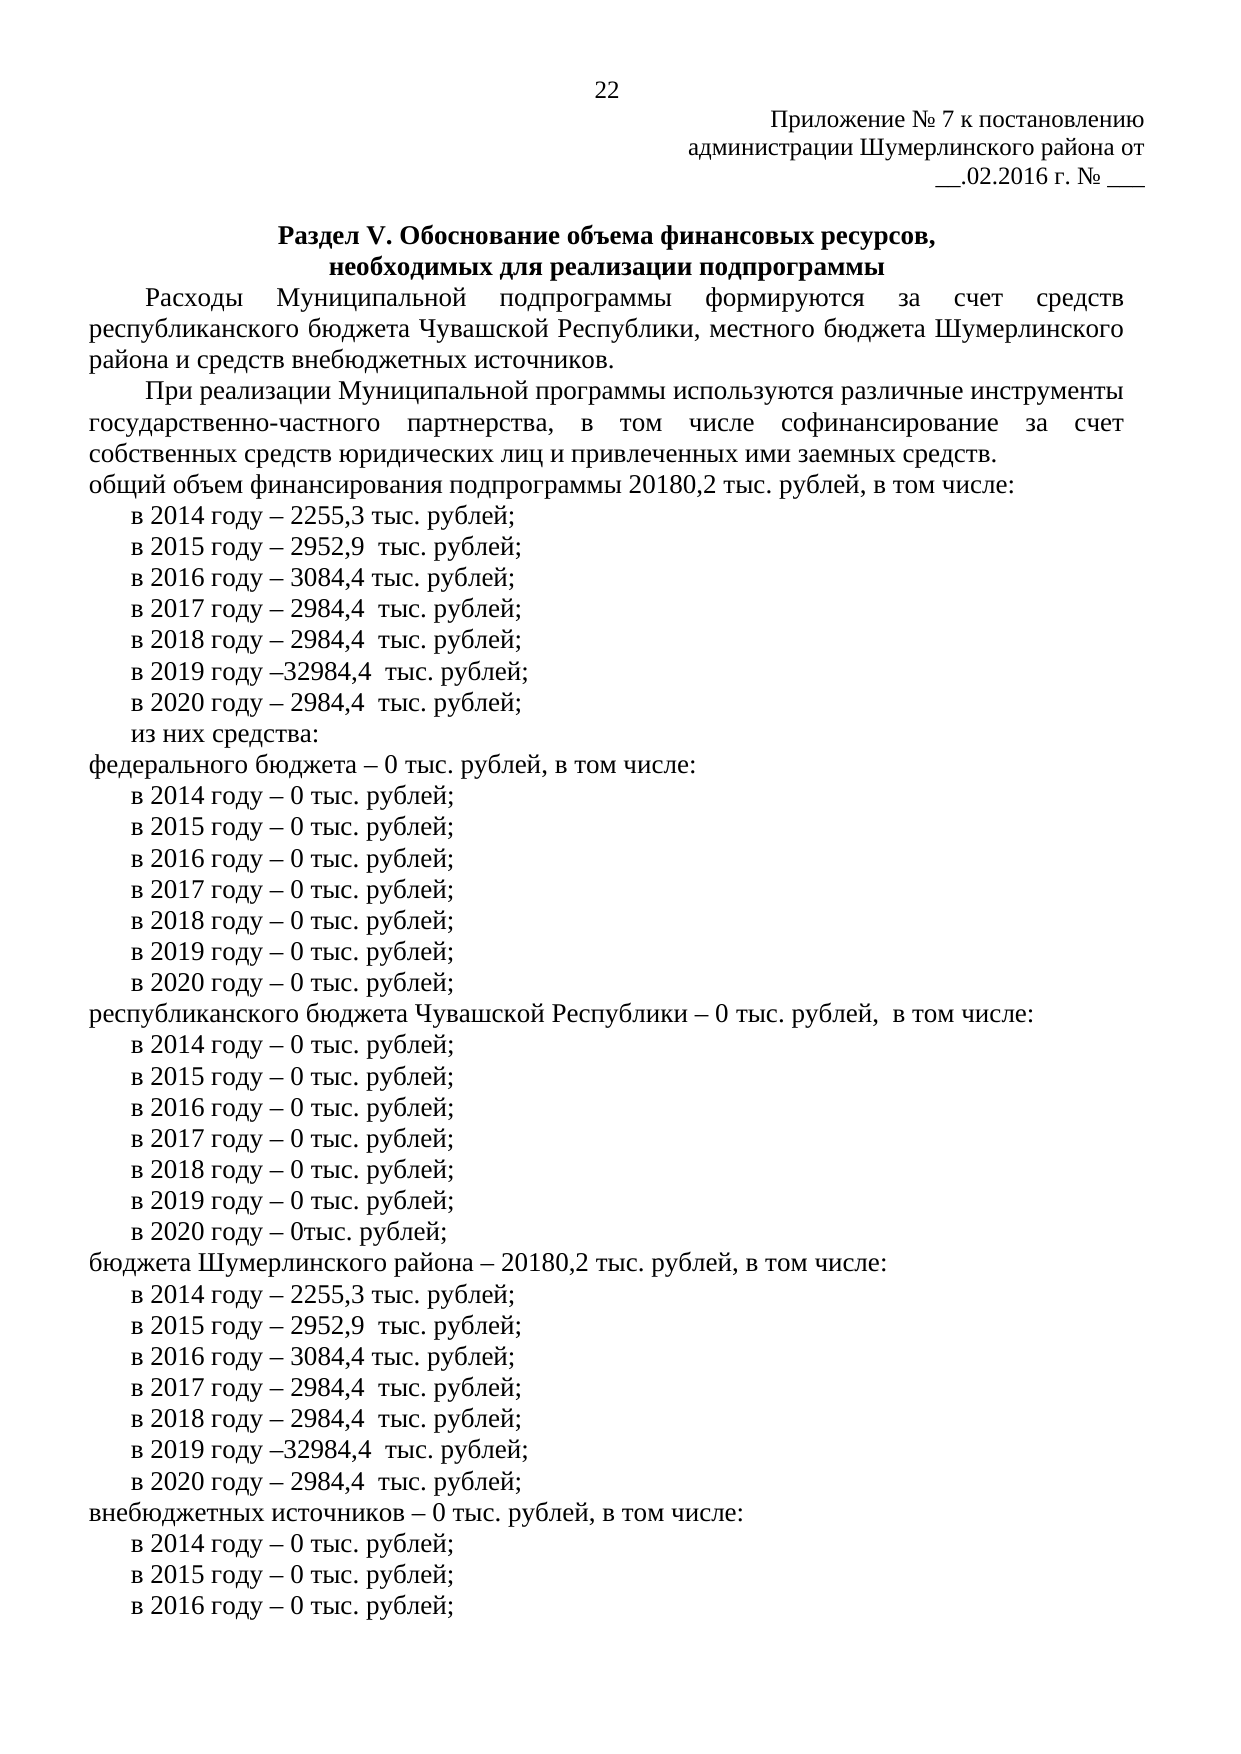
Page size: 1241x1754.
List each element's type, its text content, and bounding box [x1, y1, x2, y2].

text в 2017 году – 2984,4 тыс. рублей; [89, 1371, 1125, 1402]
text внебюджетных источников – 0 тыс. рублей, в том числе: [89, 1496, 1125, 1527]
text в 2019 году –32984,4 тыс. рублей; [89, 655, 1125, 686]
text Приложение № 7 к постановлению администрации Шумерлинского района от __.02.2016 г. № ___ [670, 104, 1144, 190]
text необходимых для реализации подпрограммы [89, 250, 1125, 281]
text Раздел V. Обоснование объема финансовых ресурсов, [89, 219, 1125, 250]
text из них средства: [89, 717, 1125, 748]
text в 2014 году – 0 тыс. рублей; [89, 1028, 1125, 1060]
text в 2015 году – 0 тыс. рублей; [89, 1558, 1125, 1589]
text в 2014 году – 0 тыс. рублей; [89, 779, 1125, 811]
text в 2015 году – 2952,9 тыс. рублей; [89, 1309, 1125, 1340]
text в 2018 году – 2984,4 тыс. рублей; [89, 1402, 1125, 1433]
text При реализации Муниципальной программы используются различные инструменты государственно-частного партнерства, в том числе софинансирование за счет собственных средств юридических лиц и привлеченных ими заемных средств. [89, 374, 1125, 468]
text в 2016 году – 0 тыс. рублей; [89, 842, 1125, 873]
text бюджета Шумерлинского района – 20180,2 тыс. рублей, в том числе: [89, 1247, 1125, 1278]
text в 2016 году – 0 тыс. рублей; [89, 1589, 1125, 1620]
text в 2019 году – 0 тыс. рублей; [89, 935, 1125, 966]
text в 2014 году – 0 тыс. рублей; [89, 1527, 1125, 1558]
text федерального бюджета – 0 тыс. рублей, в том числе: [89, 748, 1125, 779]
text в 2014 году – 2255,3 тыс. рублей; [89, 499, 1125, 530]
text общий объем финансирования подпрограммы 20180,2 тыс. рублей, в том числе: [89, 468, 1125, 499]
text в 2018 году – 0 тыс. рублей; [89, 1153, 1125, 1184]
text в 2020 году – 2984,4 тыс. рублей; [89, 1464, 1125, 1496]
text в 2014 году – 2255,3 тыс. рублей; [89, 1278, 1125, 1309]
text республиканского бюджета Чувашской Республики – 0 тыс. рублей, в том числе: [89, 997, 1125, 1028]
text в 2019 году –32984,4 тыс. рублей; [89, 1433, 1125, 1464]
text в 2017 году – 0 тыс. рублей; [89, 873, 1125, 904]
text в 2020 году – 0тыс. рублей; [89, 1215, 1125, 1247]
text в 2020 году – 0 тыс. рублей; [89, 966, 1125, 997]
text в 2016 году – 0 тыс. рублей; [89, 1091, 1125, 1122]
text в 2015 году – 0 тыс. рублей; [89, 1060, 1125, 1091]
text в 2018 году – 0 тыс. рублей; [89, 904, 1125, 935]
text в 2017 году – 0 тыс. рублей; [89, 1122, 1125, 1153]
text в 2016 году – 3084,4 тыс. рублей; [89, 1340, 1125, 1371]
text в 2015 году – 2952,9 тыс. рублей; [89, 530, 1125, 561]
text в 2019 году – 0 тыс. рублей; [89, 1184, 1125, 1215]
text в 2016 году – 3084,4 тыс. рублей; [89, 561, 1125, 592]
text в 2020 году – 2984,4 тыс. рублей; [89, 686, 1125, 717]
text в 2015 году – 0 тыс. рублей; [89, 811, 1125, 842]
text в 2017 году – 2984,4 тыс. рублей; [89, 592, 1125, 624]
text в 2018 году – 2984,4 тыс. рублей; [89, 624, 1125, 655]
text Расходы Муниципальной подпрограммы формируются за счет средств республиканского бюджета Чувашской Республики, местного бюджета Шумерлинского района и средств внебюджетных источников. [89, 281, 1125, 374]
